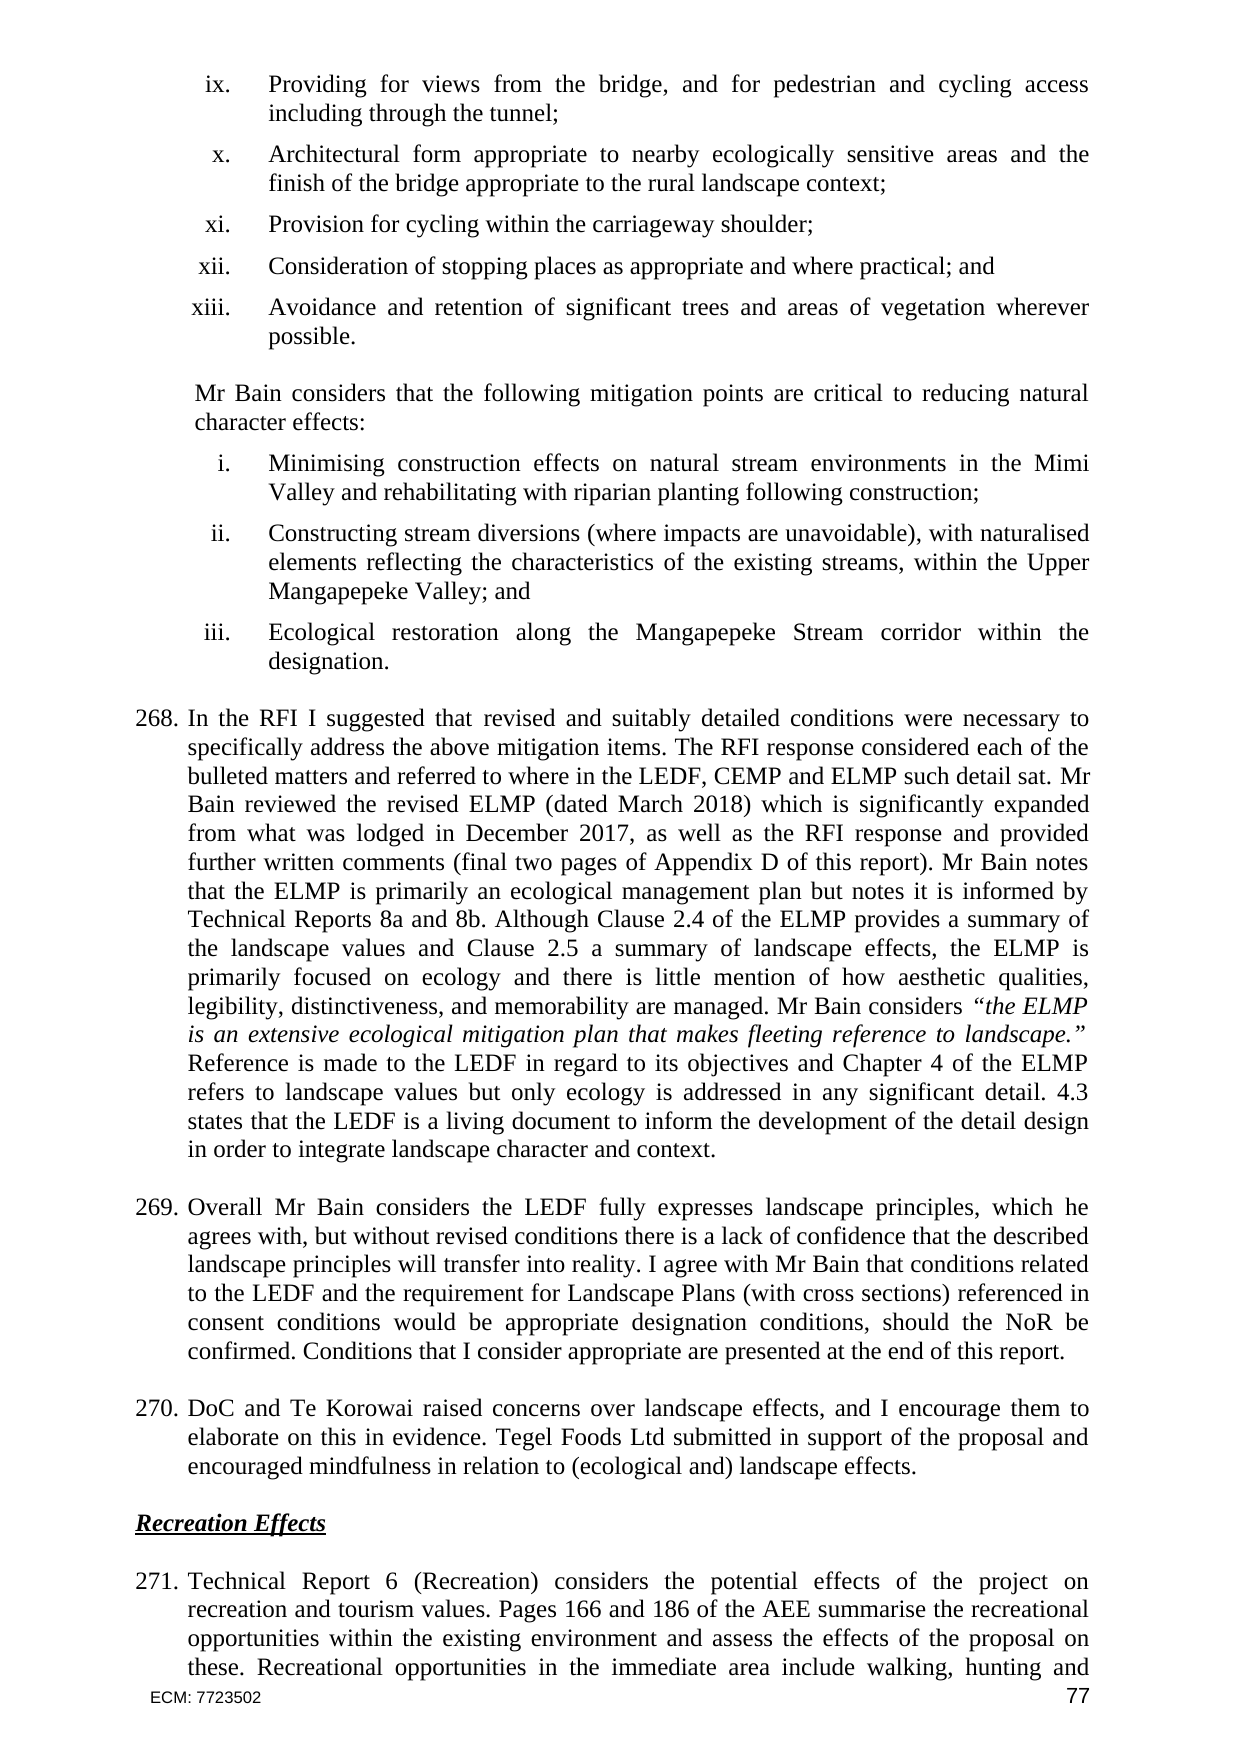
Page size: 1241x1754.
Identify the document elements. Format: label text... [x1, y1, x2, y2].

list DoC and Te Korowai raised concerns over landscape effects, and I encourage them to elaborate on this in evidence. Tegel Foods Ltd submitted in support of the proposal and encouraged mindfulness in relation to (ecological and) landscape effects. [135, 1393, 1090, 1479]
list Architectural form appropriate to nearby ecologically sensitive areas and the finish of the bridge appropriate to the rural landscape context; [231, 139, 1090, 197]
subtitle Recreation Effects [135, 1508, 1090, 1537]
list Overall Mr Bain considers the LEDF fully expresses landscape principles, which he agrees with, but without revised conditions there is a lack of confidence that the described landscape principles will transfer into reality. I agree with Mr Bain that conditions related to the LEDF and the requirement for Landscape Plans (with cross sections) referenced in consent conditions would be appropriate designation conditions, should the NoR be confirmed. Conditions that I consider appropriate are presented at the end of this report. [135, 1192, 1090, 1364]
list In the RFI I suggested that revised and suitably detailed conditions were necessary to specifically address the above mitigation items. The RFI response considered each of the bulleted matters and referred to where in the LEDF, CEMP and ELMP such detail sat. Mr Bain reviewed the revised ELMP (dated March 2018) which is significantly expanded from what was lodged in December 2017, as well as the RFI response and provided further written comments (final two pages of Appendix D of this report). Mr Bain notes that the ELMP is primarily an ecological management plan but notes it is informed by Technical Reports 8a and 8b. Although Clause 2.4 of the ELMP provides a summary of the landscape values and Clause 2.5 a summary of landscape effects, the ELMP is primarily focused on ecology and there is little mention of how aesthetic qualities, legibility, distinctiveness, and memorability are managed. Mr Bain considers “the ELMP is an extensive ecological mitigation plan that makes fleeting reference to landscape.” Reference is made to the LEDF in regard to its objectives and Chapter 4 of the ELMP refers to landscape values but only ecology is addressed in any significant detail. 4.3 states that the LEDF is a living document to inform the development of the detail design in order to integrate landscape character and context. [135, 703, 1090, 1163]
list Constructing stream diversions (where impacts are unavoidable), with naturalised elements reflecting the characteristics of the existing streams, within the Upper Mangapepeke Valley; and [231, 518, 1090, 604]
list Ecological restoration along the Mangapepeke Stream corridor within the designation. [231, 617, 1090, 674]
list Consideration of stopping places as appropriate and where practical; and [231, 251, 1090, 279]
list Avoidance and retention of significant trees and areas of vegetation wherever possible. [231, 292, 1090, 349]
list Provision for cycling within the carriageway shoulder; [231, 209, 1090, 238]
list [135, 1566, 1090, 1681]
text Mr Bain considers that the following mitigation points are critical to reducing natural character effects: [194, 378, 1090, 436]
list Minimising construction effects on natural stream environments in the Mimi Valley and rehabilitating with riparian planting following construction; [231, 448, 1090, 506]
list Providing for views from the bridge, and for pedestrian and cycling access including through the tunnel; [231, 69, 1090, 127]
